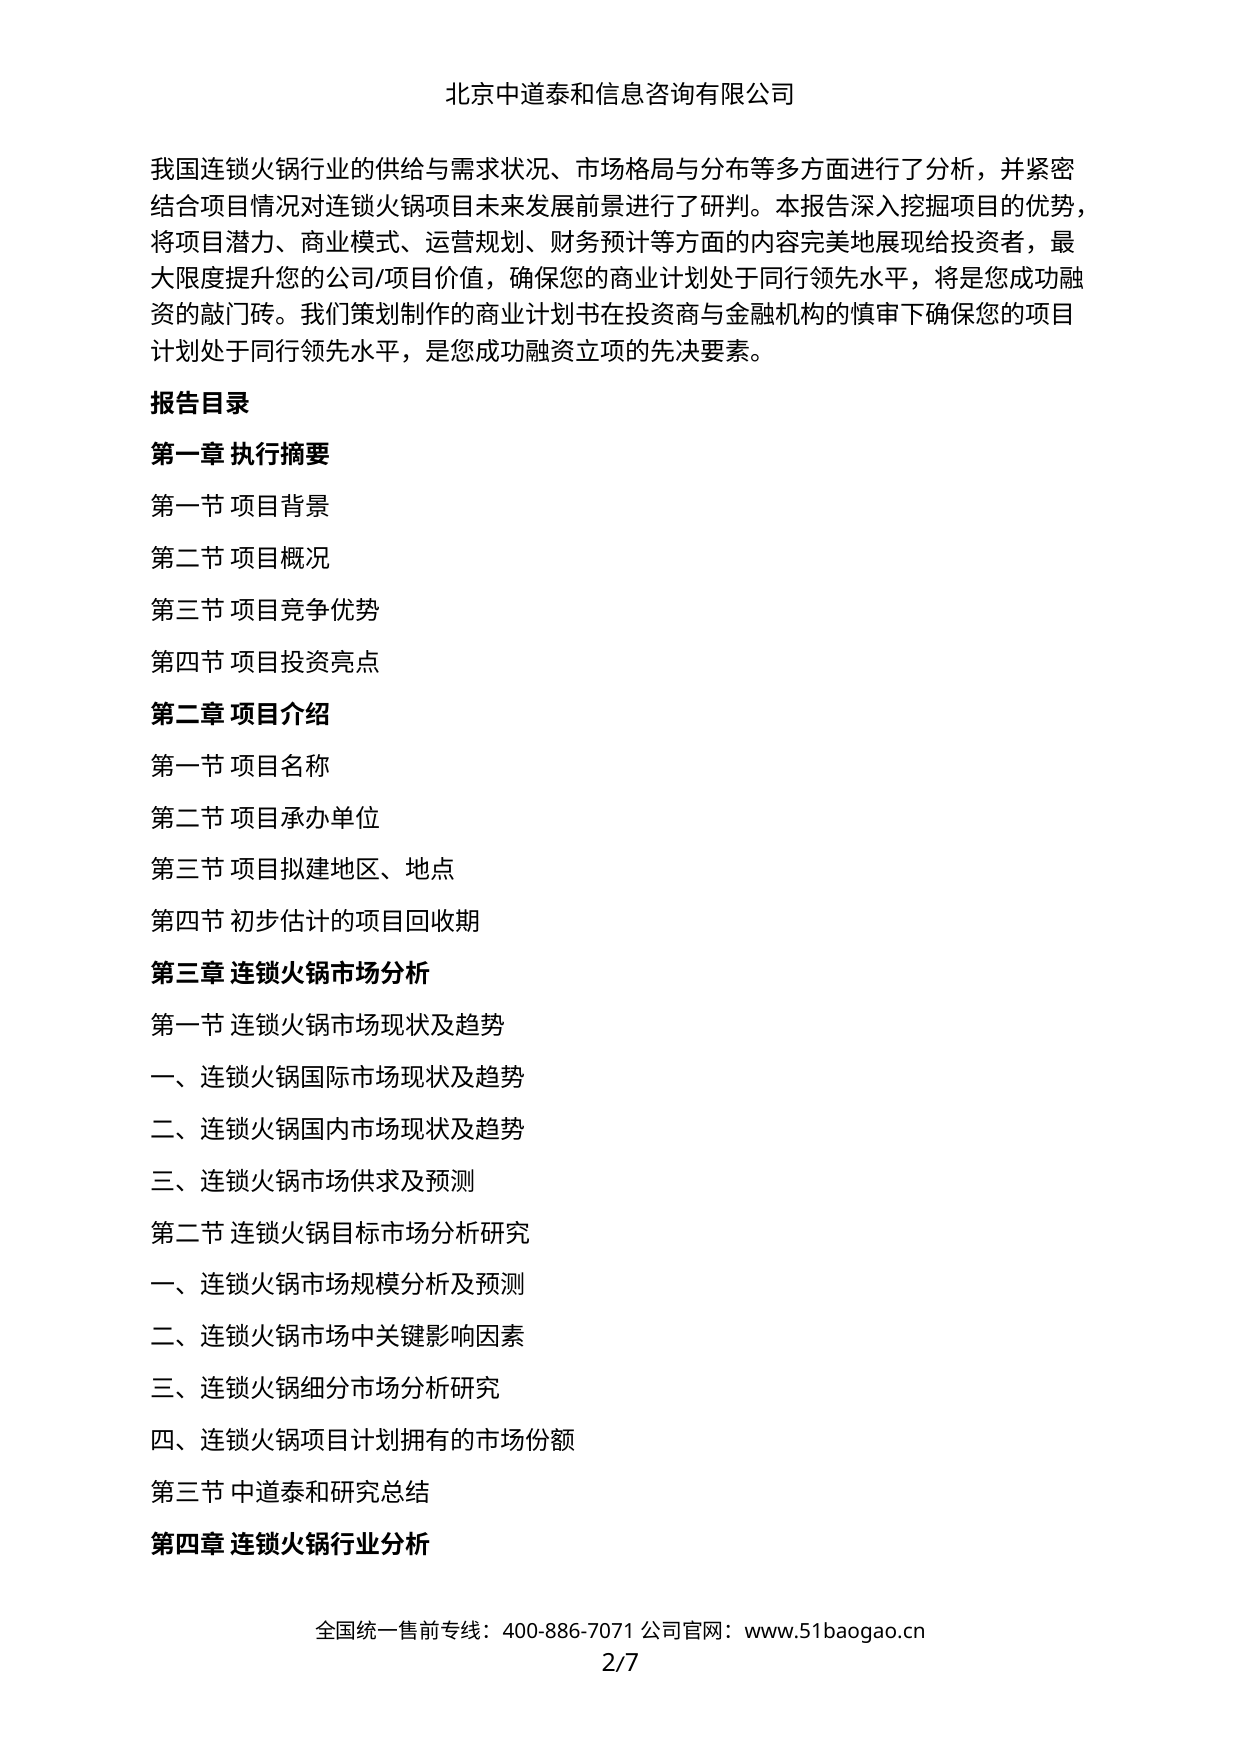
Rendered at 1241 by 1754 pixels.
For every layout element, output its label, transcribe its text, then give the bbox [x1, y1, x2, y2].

text 第二章 项目介绍 [150, 694, 1090, 731]
text 二、连锁火锅国内市场现状及趋势 [150, 1109, 1090, 1146]
text 三、连锁火锅市场供求及预测 [150, 1161, 1090, 1197]
text 第一章 执行摘要 [150, 435, 1090, 471]
text 第三节 项目拟建地区、地点 [150, 850, 1090, 886]
text 第三章 连锁火锅市场分析 [150, 954, 1090, 990]
text 第二节 项目概况 [150, 539, 1090, 575]
text 一、连锁火锅国际市场现状及趋势 [150, 1057, 1090, 1094]
text 第三节 项目竞争优势 [150, 591, 1090, 627]
text 第四节 项目投资亮点 [150, 642, 1090, 679]
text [150, 150, 1090, 367]
text 第一节 项目名称 [150, 746, 1090, 782]
text 报告目录 [150, 383, 1090, 419]
text 第四节 初步估计的项目回收期 [150, 902, 1090, 938]
text 第一节 项目背景 [150, 487, 1090, 523]
text 第二节 项目承办单位 [150, 798, 1090, 834]
text 第四章 连锁火锅行业分析 [150, 1524, 1090, 1561]
text 一、连锁火锅市场规模分析及预测 [150, 1265, 1090, 1301]
text 第三节 中道泰和研究总结 [150, 1472, 1090, 1509]
text 三、连锁火锅细分市场分析研究 [150, 1369, 1090, 1405]
text 二、连锁火锅市场中关键影响因素 [150, 1317, 1090, 1353]
text 第一节 连锁火锅市场现状及趋势 [150, 1006, 1090, 1042]
text 第二节 连锁火锅目标市场分析研究 [150, 1213, 1090, 1249]
text 四、连锁火锅项目计划拥有的市场份额 [150, 1421, 1090, 1457]
